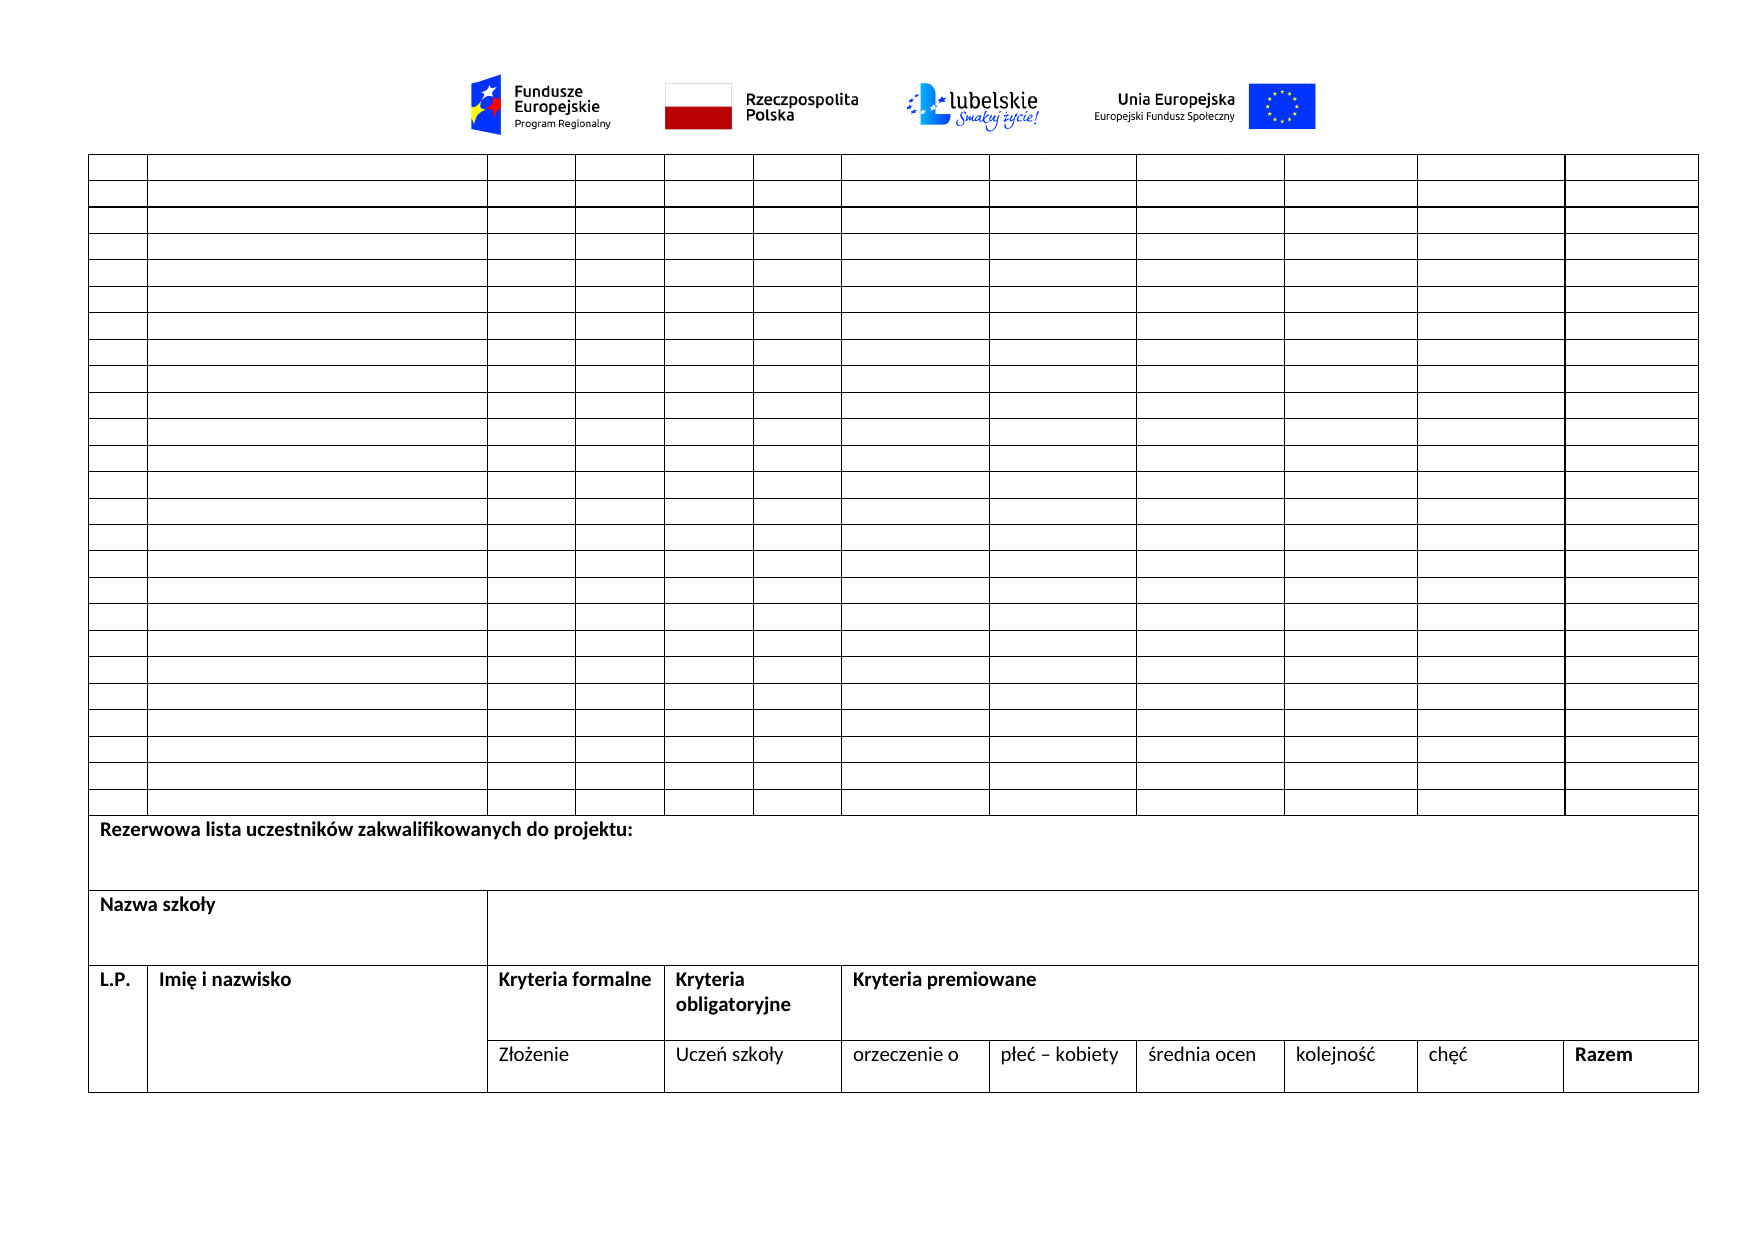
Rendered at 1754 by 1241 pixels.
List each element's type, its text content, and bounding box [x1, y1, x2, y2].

table_cell [842, 551, 989, 577]
table_cell [754, 181, 841, 206]
table_cell [148, 155, 487, 180]
table_cell [842, 763, 989, 788]
table_cell [1137, 763, 1284, 788]
table_cell [1285, 313, 1417, 339]
table_cell [1418, 710, 1564, 736]
table_cell [488, 393, 575, 418]
table_cell [1418, 366, 1564, 392]
table_cell [148, 472, 487, 497]
table_cell [1285, 234, 1417, 259]
table_cell [754, 525, 841, 550]
table_cell [1566, 525, 1698, 550]
table_cell [990, 631, 1136, 656]
table_cell [754, 657, 841, 683]
table_cell [842, 260, 989, 286]
table_cell [665, 393, 753, 418]
table_cell [665, 525, 753, 550]
table_cell [842, 472, 989, 497]
table_cell [665, 631, 753, 656]
table_cell [488, 472, 575, 497]
table_cell [754, 551, 841, 577]
table_cell [576, 499, 664, 524]
table_cell [842, 234, 989, 259]
table_cell [89, 684, 147, 709]
table_cell [488, 657, 575, 683]
table_cell [665, 313, 753, 339]
table_cell [576, 657, 664, 683]
table_cell [488, 340, 575, 365]
table_cell [1285, 710, 1417, 736]
table_cell [990, 604, 1136, 630]
table_cell [488, 419, 575, 444]
table_cell [990, 287, 1136, 312]
table_cell [754, 366, 841, 392]
table_cell [990, 313, 1136, 339]
table_cell [148, 393, 487, 418]
table_cell [842, 710, 989, 736]
table_cell [1285, 525, 1417, 550]
table_cell [990, 525, 1136, 550]
table_cell [148, 366, 487, 392]
picture [405, 55, 1349, 154]
table_cell [1418, 446, 1564, 471]
table_cell Kryteria premiowane [842, 966, 1698, 1040]
table_cell Uczeń szkoły objętej wsparciem [665, 1041, 841, 1092]
table_cell [89, 604, 147, 630]
table_cell [1137, 790, 1284, 815]
table_cell [1566, 763, 1698, 788]
table_cell [488, 525, 575, 550]
table_cell [1285, 472, 1417, 497]
table_cell [665, 763, 753, 788]
table_cell [148, 340, 487, 365]
table_cell chęć uczestnictwa w projekcie (na podstawie ankiety) – 1 pkt. [1418, 1041, 1563, 1092]
table_cell [1137, 578, 1284, 603]
table_cell [148, 790, 487, 815]
table_cell [1418, 737, 1564, 762]
table_cell [488, 208, 575, 233]
table_cell [89, 234, 147, 259]
table_cell [148, 260, 487, 286]
table_cell [665, 604, 753, 630]
table_cell [1137, 710, 1284, 736]
table_cell [488, 710, 575, 736]
table_cell [842, 366, 989, 392]
table_cell [990, 208, 1136, 233]
table_cell [488, 631, 575, 656]
table_cell [754, 604, 841, 630]
table_cell [665, 181, 753, 206]
table_cell [842, 578, 989, 603]
table_cell [990, 551, 1136, 577]
table_cell [1285, 737, 1417, 762]
table_cell [1566, 155, 1698, 180]
table_cell [148, 684, 487, 709]
table_cell [1285, 657, 1417, 683]
table_cell [754, 578, 841, 603]
table_cell [1566, 737, 1698, 762]
table_cell [1566, 446, 1698, 471]
table_cell [1418, 684, 1564, 709]
table_cell [990, 684, 1136, 709]
table_cell [148, 208, 487, 233]
table_cell [89, 287, 147, 312]
table_cell [665, 419, 753, 444]
table_cell [990, 578, 1136, 603]
table_cell [576, 763, 664, 788]
table_cell [488, 578, 575, 603]
table_cell [665, 710, 753, 736]
table_cell [990, 446, 1136, 471]
table_cell [1137, 155, 1284, 180]
table_cell [1137, 737, 1284, 762]
table_cell [1418, 340, 1564, 365]
table_cell [148, 181, 487, 206]
table_cell [488, 737, 575, 762]
table_cell [665, 155, 753, 180]
table_cell [842, 419, 989, 444]
table_cell [1566, 499, 1698, 524]
table_cell [1566, 260, 1698, 286]
table_cell [1566, 287, 1698, 312]
table_cell [754, 260, 841, 286]
table_cell [754, 631, 841, 656]
table_cell [1418, 578, 1564, 603]
table_cell Kryteria formalne [488, 966, 664, 1040]
table_cell [1137, 419, 1284, 444]
table_cell [754, 446, 841, 471]
table_cell [488, 234, 575, 259]
table_cell [1418, 208, 1564, 233]
table_cell [89, 657, 147, 683]
table_cell [1418, 155, 1564, 180]
table_cell [990, 340, 1136, 365]
table_cell [576, 790, 664, 815]
table_cell [576, 340, 664, 365]
table_cell [1418, 499, 1564, 524]
table_cell [89, 710, 147, 736]
table_cell [842, 657, 989, 683]
table_cell średnia ocen poniżej 4,0 – 1 pkt. [1137, 1041, 1284, 1092]
table_cell Razem [1564, 1041, 1698, 1092]
table_cell [576, 525, 664, 550]
table_cell [754, 684, 841, 709]
table_cell [148, 287, 487, 312]
table_cell [665, 684, 753, 709]
table_cell [754, 472, 841, 497]
table_cell [89, 472, 147, 497]
table_cell [665, 790, 753, 815]
table_cell [576, 684, 664, 709]
table_cell [754, 155, 841, 180]
table_cell [1285, 631, 1417, 656]
table_cell L.P. [89, 966, 147, 1092]
table_cell [488, 181, 575, 206]
table_cell [990, 763, 1136, 788]
table_cell Złożenie kompletu dokumentów [488, 1041, 664, 1092]
table_cell [1566, 604, 1698, 630]
table_cell [842, 790, 989, 815]
table_cell [842, 181, 989, 206]
table_cell [488, 763, 575, 788]
table_cell [1418, 551, 1564, 577]
table_cell [1137, 340, 1284, 365]
table_cell [1418, 287, 1564, 312]
table_cell Nazwa szkoły [89, 891, 487, 965]
table_cell [1566, 790, 1698, 815]
table_cell [1566, 631, 1698, 656]
table_cell [1418, 234, 1564, 259]
table_cell [576, 446, 664, 471]
table_cell [1137, 551, 1284, 577]
table_cell [754, 287, 841, 312]
table_cell [665, 340, 753, 365]
table_cell [488, 366, 575, 392]
table_cell [488, 891, 1698, 965]
table_cell [576, 393, 664, 418]
table_cell [665, 578, 753, 603]
table_cell [990, 419, 1136, 444]
table_cell [1137, 366, 1284, 392]
table_cell [1566, 710, 1698, 736]
table_cell [1566, 551, 1698, 577]
table_cell [1285, 366, 1417, 392]
table_cell [990, 260, 1136, 286]
table_cell [990, 657, 1136, 683]
table_cell [89, 313, 147, 339]
table_cell [1137, 208, 1284, 233]
table_cell [842, 684, 989, 709]
table_cell [576, 287, 664, 312]
table_cell [89, 551, 147, 577]
table_cell [89, 499, 147, 524]
table_cell [1137, 499, 1284, 524]
table_cell [990, 366, 1136, 392]
table_cell [842, 208, 989, 233]
table_cell [665, 366, 753, 392]
table_cell [1566, 208, 1698, 233]
table_cell [576, 155, 664, 180]
table_cell [1418, 313, 1564, 339]
table_cell [576, 181, 664, 206]
table_cell [576, 234, 664, 259]
table_cell [1137, 234, 1284, 259]
table_cell [842, 393, 989, 418]
table_cell [754, 208, 841, 233]
table_cell [665, 657, 753, 683]
table_cell [576, 208, 664, 233]
table_cell [842, 631, 989, 656]
table_cell [1285, 499, 1417, 524]
table_cell [89, 260, 147, 286]
table_cell [842, 313, 989, 339]
table_cell [148, 551, 487, 577]
table_cell [842, 340, 989, 365]
table_cell [1418, 181, 1564, 206]
table_cell [1566, 578, 1698, 603]
table_cell [1137, 313, 1284, 339]
table_cell [89, 737, 147, 762]
table_cell [990, 181, 1136, 206]
table_cell [1137, 393, 1284, 418]
table_cell [1566, 181, 1698, 206]
table_cell [1285, 287, 1417, 312]
table_cell [148, 631, 487, 656]
table_cell [576, 578, 664, 603]
table_cell [89, 393, 147, 418]
table_cell [148, 419, 487, 444]
table_cell [990, 790, 1136, 815]
table_cell [89, 578, 147, 603]
table_cell [89, 525, 147, 550]
table_cell [1137, 287, 1284, 312]
table_cell [1285, 181, 1417, 206]
table_cell orzeczenie o niepełnosprawności – 3 pkt., [842, 1041, 989, 1092]
table_cell [1566, 472, 1698, 497]
table_cell [148, 710, 487, 736]
table_cell [1137, 604, 1284, 630]
table_cell [148, 313, 487, 339]
table_cell [488, 260, 575, 286]
table_cell Imię i nazwisko [148, 966, 487, 1092]
table_cell [754, 499, 841, 524]
table_cell [990, 472, 1136, 497]
table_cell [1285, 763, 1417, 788]
table_cell [1566, 313, 1698, 339]
table_cell [1418, 763, 1564, 788]
table_cell [1285, 684, 1417, 709]
table_cell [754, 710, 841, 736]
table_cell [990, 737, 1136, 762]
table_cell [842, 499, 989, 524]
table_cell [576, 366, 664, 392]
table_cell [842, 155, 989, 180]
table_cell [576, 472, 664, 497]
table_cell [665, 234, 753, 259]
table_cell [842, 446, 989, 471]
table_cell [842, 287, 989, 312]
table_cell [89, 155, 147, 180]
table_cell [89, 419, 147, 444]
table_cell [89, 631, 147, 656]
table_cell [665, 499, 753, 524]
table_cell [1418, 472, 1564, 497]
table_cell [148, 604, 487, 630]
table_cell [665, 287, 753, 312]
table_cell [1418, 525, 1564, 550]
table_cell [1137, 631, 1284, 656]
table_cell [990, 710, 1136, 736]
table_cell [576, 631, 664, 656]
table_cell [990, 234, 1136, 259]
table_cell [488, 499, 575, 524]
table_cell [990, 393, 1136, 418]
table_cell [1137, 525, 1284, 550]
table_cell kolejność zgłoszeń – 1 pkt., [1285, 1041, 1417, 1092]
table_cell [488, 604, 575, 630]
table_cell [488, 684, 575, 709]
table_cell [1285, 578, 1417, 603]
table_cell [1285, 393, 1417, 418]
table_cell [1418, 419, 1564, 444]
table_cell [842, 525, 989, 550]
table_cell [89, 446, 147, 471]
table_cell [1137, 657, 1284, 683]
table_cell [148, 737, 487, 762]
table_cell [576, 313, 664, 339]
table_cell [1566, 419, 1698, 444]
table_cell [1285, 155, 1417, 180]
table_cell [488, 155, 575, 180]
table_cell [89, 208, 147, 233]
table_cell [842, 737, 989, 762]
table_cell [842, 604, 989, 630]
table_cell [1566, 657, 1698, 683]
table_cell [1285, 208, 1417, 233]
table_cell [488, 313, 575, 339]
table_cell [665, 260, 753, 286]
table_cell [1418, 631, 1564, 656]
table_cell [1285, 551, 1417, 577]
table_cell [148, 446, 487, 471]
table_cell [148, 234, 487, 259]
table_cell [754, 313, 841, 339]
table_cell [1566, 234, 1698, 259]
table_cell [1285, 604, 1417, 630]
table_cell [576, 737, 664, 762]
table_cell [488, 287, 575, 312]
table_cell [148, 578, 487, 603]
table_cell [990, 499, 1136, 524]
table_cell [1285, 790, 1417, 815]
table_cell [488, 790, 575, 815]
table_cell [148, 525, 487, 550]
table_cell [89, 790, 147, 815]
table_cell [754, 393, 841, 418]
table_cell [754, 737, 841, 762]
table_cell [1285, 260, 1417, 286]
table_cell [1137, 446, 1284, 471]
table_cell [576, 551, 664, 577]
table_cell [665, 737, 753, 762]
table_cell [89, 763, 147, 788]
table_cell [488, 551, 575, 577]
table_cell [754, 419, 841, 444]
table_cell [488, 446, 575, 471]
table_cell [1285, 446, 1417, 471]
table_cell [1566, 684, 1698, 709]
table_cell [1137, 684, 1284, 709]
table_cell [1566, 340, 1698, 365]
table_cell Rezerwowa lista uczestników zakwalifikowanych do projektu: [89, 816, 1698, 890]
table_cell [754, 790, 841, 815]
table_cell [754, 234, 841, 259]
table_cell [576, 604, 664, 630]
table_cell [89, 366, 147, 392]
table_cell [1137, 472, 1284, 497]
table_cell [148, 763, 487, 788]
table_cell [1418, 790, 1564, 815]
table_cell [89, 181, 147, 206]
table_cell [576, 419, 664, 444]
table_cell [1137, 260, 1284, 286]
table_cell [990, 155, 1136, 180]
table_cell [1418, 604, 1564, 630]
table_cell [665, 551, 753, 577]
table_cell [665, 472, 753, 497]
table_cell [1418, 657, 1564, 683]
table_cell [1566, 366, 1698, 392]
table_cell [89, 340, 147, 365]
table_cell [576, 710, 664, 736]
table_cell [148, 499, 487, 524]
table_cell Kryteria obligatoryjne [665, 966, 841, 1040]
table_cell [665, 208, 753, 233]
table_cell [665, 446, 753, 471]
table_cell [576, 260, 664, 286]
table_cell [1137, 181, 1284, 206]
table_cell płeć – kobiety – 2 pkt., [990, 1041, 1136, 1092]
table_cell [1285, 419, 1417, 444]
table_cell [148, 657, 487, 683]
table_cell [1418, 260, 1564, 286]
table_cell [754, 763, 841, 788]
table_cell [1566, 393, 1698, 418]
table_cell [1285, 340, 1417, 365]
table_cell [1418, 393, 1564, 418]
table_cell [754, 340, 841, 365]
